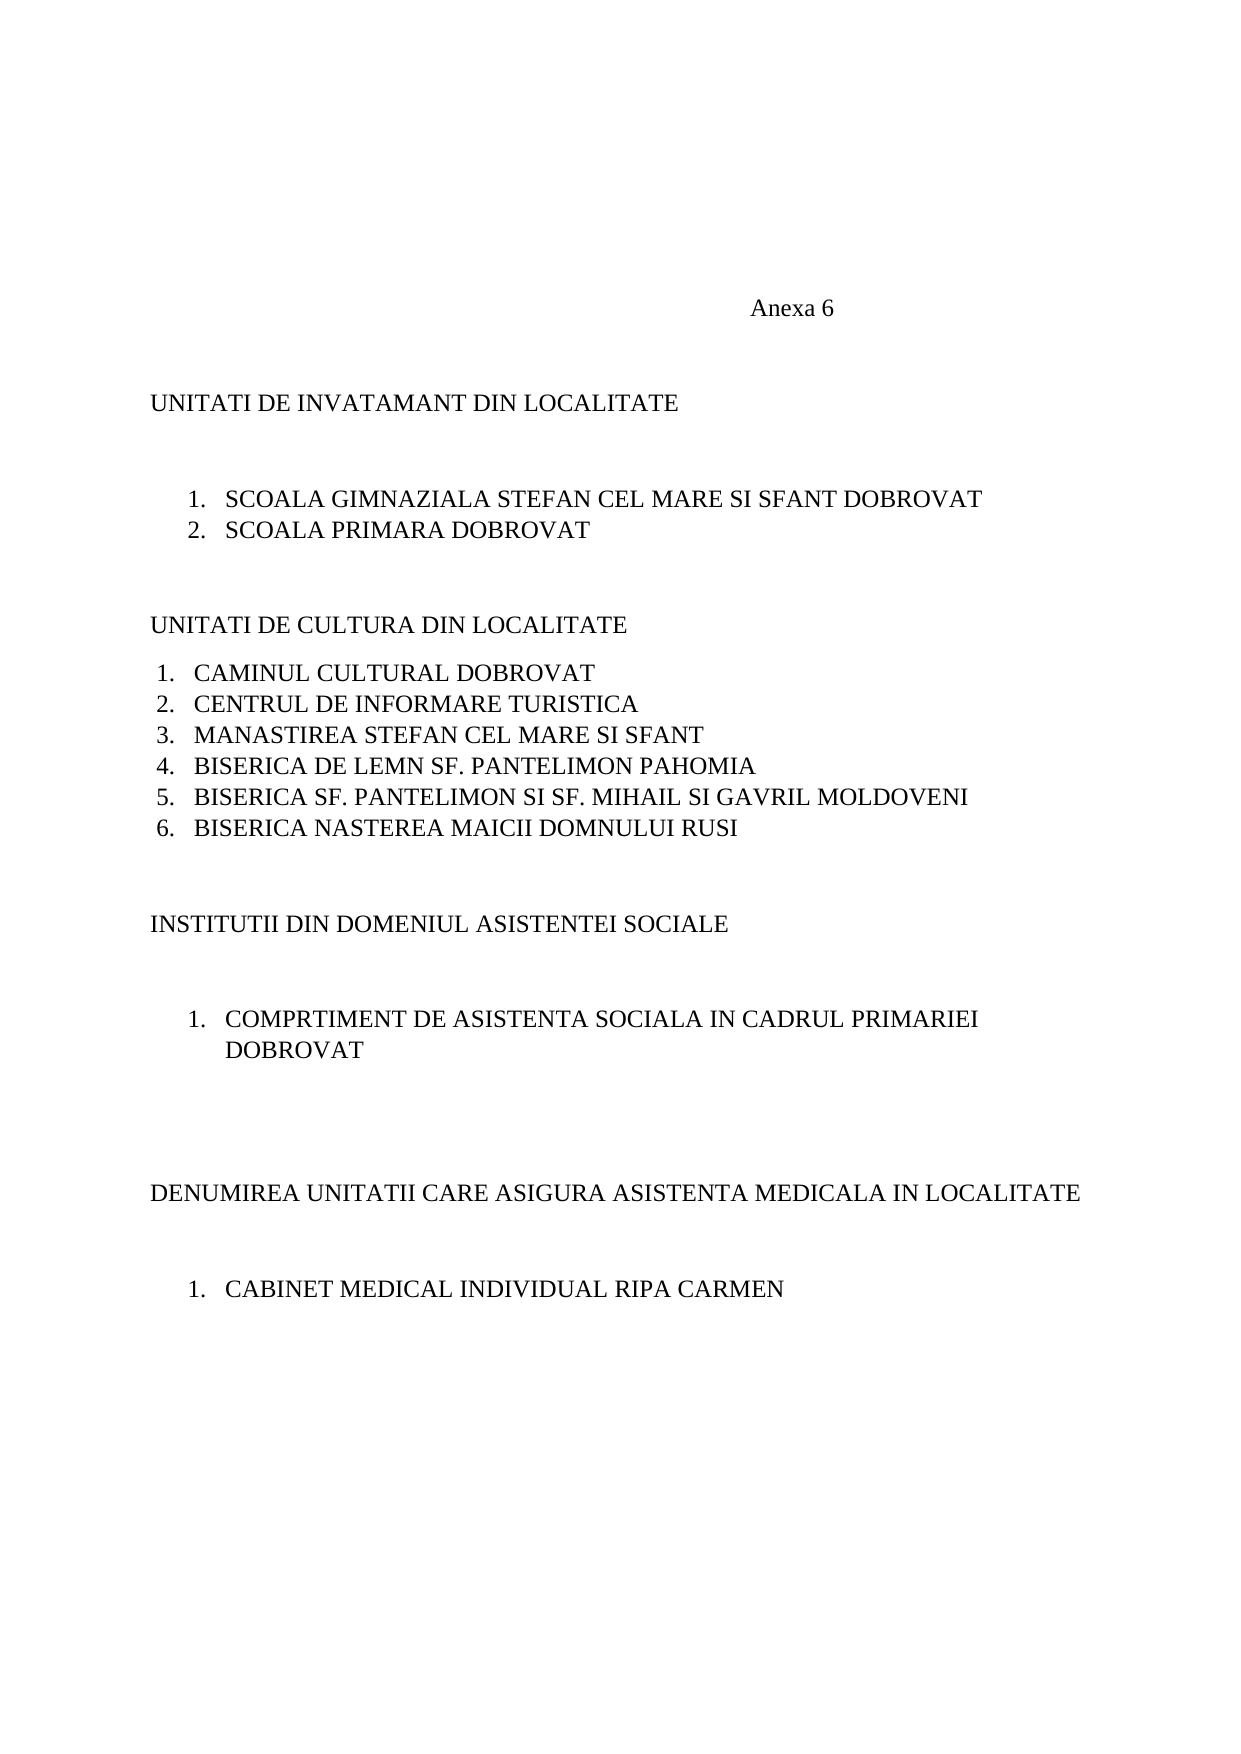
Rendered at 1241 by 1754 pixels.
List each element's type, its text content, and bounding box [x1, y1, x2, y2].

list SCOALA PRIMARA DOBROVAT [187, 515, 1090, 544]
text UNITATI DE INVATAMANT DIN LOCALITATE [150, 388, 1090, 417]
list BISERICA DE LEMN SF. PANTELIMON PAHOMIA [156, 751, 1090, 780]
list BISERICA SF. PANTELIMON SI SF. MIHAIL SI GAVRIL MOLDOVENI [156, 782, 1090, 811]
list CENTRUL DE INFORMARE TURISTICA [156, 689, 1090, 718]
list COMPRTIMENT DE ASISTENTA SOCIALA IN CADRUL PRIMARIEI DOBROVAT [187, 1004, 1090, 1064]
list SCOALA GIMNAZIALA STEFAN CEL MARE SI SFANT DOBROVAT [187, 484, 1090, 513]
list CAMINUL CULTURAL DOBROVAT [156, 658, 1090, 687]
list MANASTIREA STEFAN CEL MARE SI SFANT [156, 720, 1090, 749]
text UNITATI DE CULTURA DIN LOCALITATE [150, 610, 1090, 639]
text INSTITUTII DIN DOMENIUL ASISTENTEI SOCIALE [150, 909, 1090, 937]
text DENUMIREA UNITATII CARE ASIGURA ASISTENTA MEDICALA IN LOCALITATE [150, 1178, 1090, 1207]
list BISERICA NASTEREA MAICII DOMNULUI RUSI [156, 813, 1090, 842]
list CABINET MEDICAL INDIVIDUAL RIPA CARMEN [187, 1274, 1090, 1302]
text Anexa 6 [150, 293, 1090, 322]
